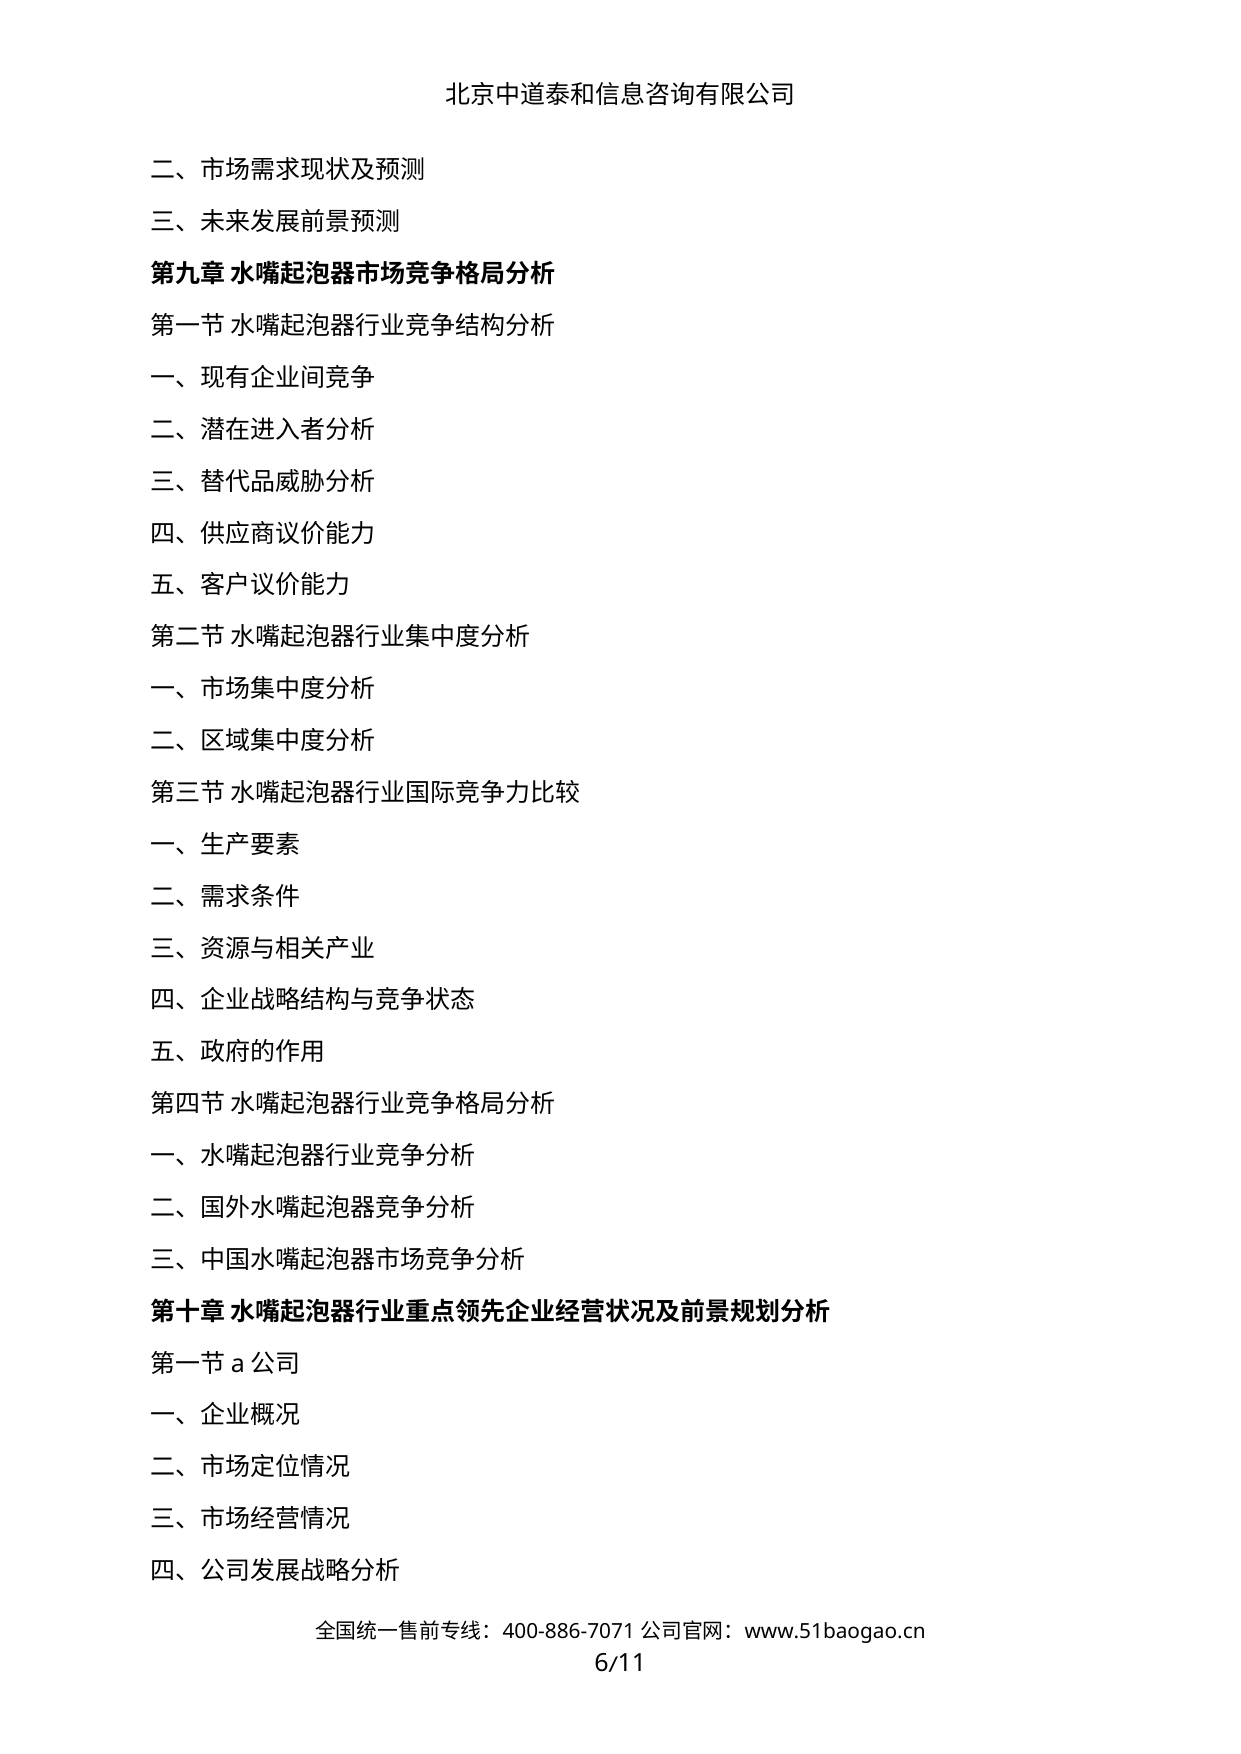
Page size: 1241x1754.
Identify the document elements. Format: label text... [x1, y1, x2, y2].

text 第三节 水嘴起泡器行业国际竞争力比较 [150, 772, 1090, 809]
text 五、客户议价能力 [150, 565, 1090, 601]
text 五、政府的作用 [150, 1032, 1090, 1068]
text 四、供应商议价能力 [150, 513, 1090, 549]
text 一、现有企业间竞争 [150, 357, 1090, 394]
text 第一节 a公司 [150, 1343, 1090, 1379]
text 三、替代品威胁分析 [150, 461, 1090, 497]
text 第二节 水嘴起泡器行业集中度分析 [150, 617, 1090, 653]
text 第九章 水嘴起泡器市场竞争格局分析 [150, 254, 1090, 290]
text 二、需求条件 [150, 876, 1090, 912]
text 一、市场集中度分析 [150, 669, 1090, 705]
text 三、资源与相关产业 [150, 928, 1090, 964]
text 三、未来发展前景预测 [150, 202, 1090, 238]
text 二、潜在进入者分析 [150, 409, 1090, 446]
text 二、市场需求现状及预测 [150, 150, 1090, 186]
text 第一节 水嘴起泡器行业竞争结构分析 [150, 306, 1090, 342]
text 三、市场经营情况 [150, 1499, 1090, 1535]
text 二、区域集中度分析 [150, 721, 1090, 757]
text 四、企业战略结构与竞争状态 [150, 980, 1090, 1016]
text 二、国外水嘴起泡器竞争分析 [150, 1187, 1090, 1224]
text 三、中国水嘴起泡器市场竞争分析 [150, 1239, 1090, 1276]
text 二、市场定位情况 [150, 1447, 1090, 1483]
text 一、企业概况 [150, 1395, 1090, 1431]
text 第十章 水嘴起泡器行业重点领先企业经营状况及前景规划分析 [150, 1291, 1090, 1327]
text 第四节 水嘴起泡器行业竞争格局分析 [150, 1084, 1090, 1120]
text 一、水嘴起泡器行业竞争分析 [150, 1136, 1090, 1172]
text 一、生产要素 [150, 824, 1090, 861]
text 四、公司发展战略分析 [150, 1551, 1090, 1587]
